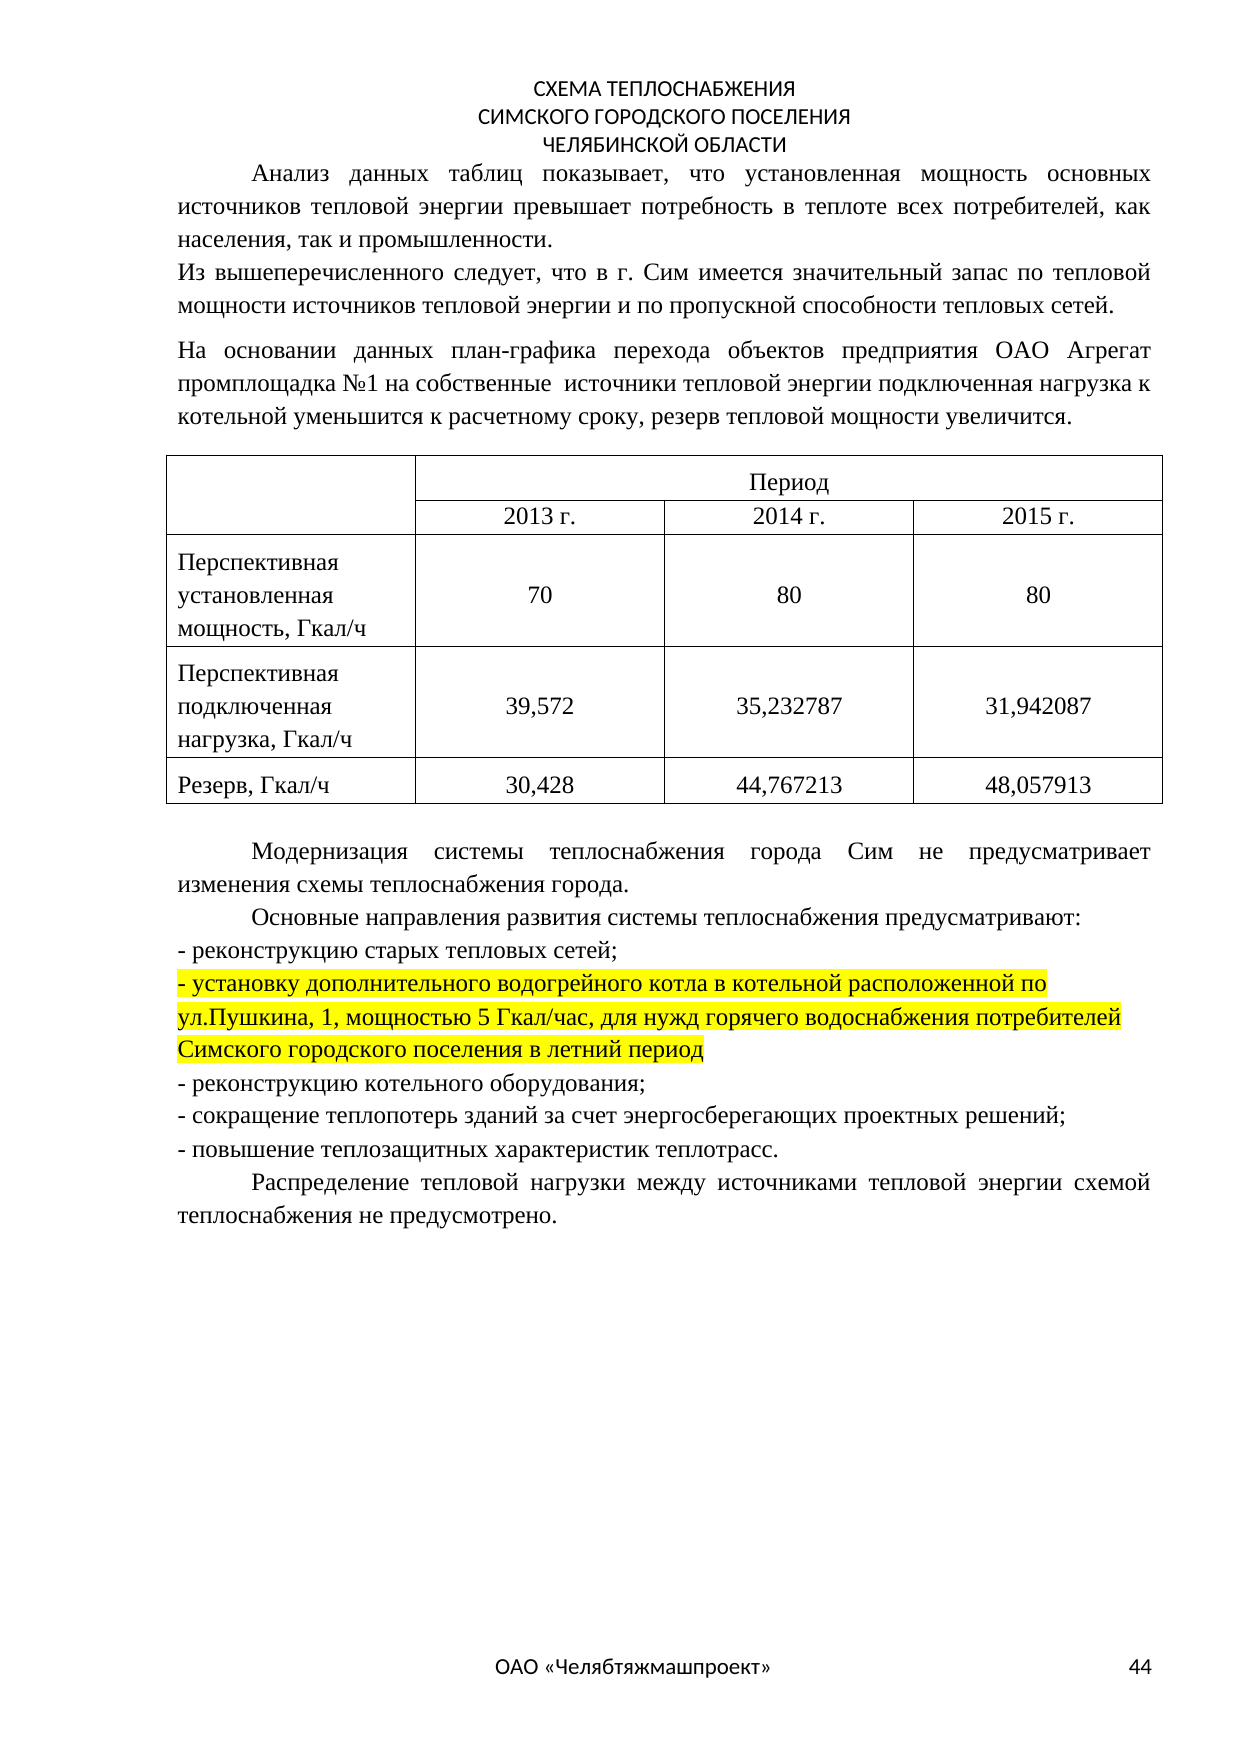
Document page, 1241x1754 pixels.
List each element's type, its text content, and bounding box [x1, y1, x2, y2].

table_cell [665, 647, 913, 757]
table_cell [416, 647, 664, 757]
text Модернизация системы теплоснабжения города Сим не предусматривает изменения схемы теплоснабжения города. [177, 836, 1152, 898]
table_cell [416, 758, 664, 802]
text - реконструкцию старых тепловых сетей; [177, 936, 1152, 964]
text - сокращение теплопотерь зданий за счет энергосберегающих проектных решений; [177, 1101, 1152, 1129]
text Из вышеперечисленного следует, что в г. Сим имеется значительный запас по тепловой мощности источников тепловой энергии и по пропускной способности тепловых сетей. [177, 257, 1152, 319]
text Основные направления развития системы теплоснабжения предусматривают: [177, 902, 1152, 931]
text Распределение тепловой нагрузки между источниками тепловой энергии схемой теплоснабжения не предусмотрено. [177, 1167, 1152, 1228]
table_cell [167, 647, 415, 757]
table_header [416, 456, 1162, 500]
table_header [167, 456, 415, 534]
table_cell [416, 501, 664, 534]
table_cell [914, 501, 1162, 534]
text - установку дополнительного водогрейного котла в котельной расположенной по ул.Пушкина, 1, мощностью 5 Гкал/час, для нужд горячего водоснабжения потребителей Симского городского поселения в летний период [177, 968, 1152, 1063]
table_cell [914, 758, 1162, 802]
text - повышение теплозащитных характеристик теплотрасс. [177, 1134, 1152, 1162]
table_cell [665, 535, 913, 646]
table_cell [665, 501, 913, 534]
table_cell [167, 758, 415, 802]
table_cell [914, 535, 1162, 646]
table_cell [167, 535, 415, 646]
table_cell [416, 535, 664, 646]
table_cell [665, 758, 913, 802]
text На основании данных план-графика перехода объектов предприятия ОАО Агрегат промплощадка №1 на собственные источники тепловой энергии подключенная нагрузка к котельной уменьшится к расчетному сроку, резерв тепловой мощности увеличится. [177, 335, 1152, 429]
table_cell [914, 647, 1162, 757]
text Анализ данных таблиц показывает, что установленная мощность основных источников тепловой энергии превышает потребность в теплоте всех потребителей, как населения, так и промышленности. [177, 158, 1152, 253]
text - реконструкцию котельного оборудования; [177, 1068, 1152, 1096]
